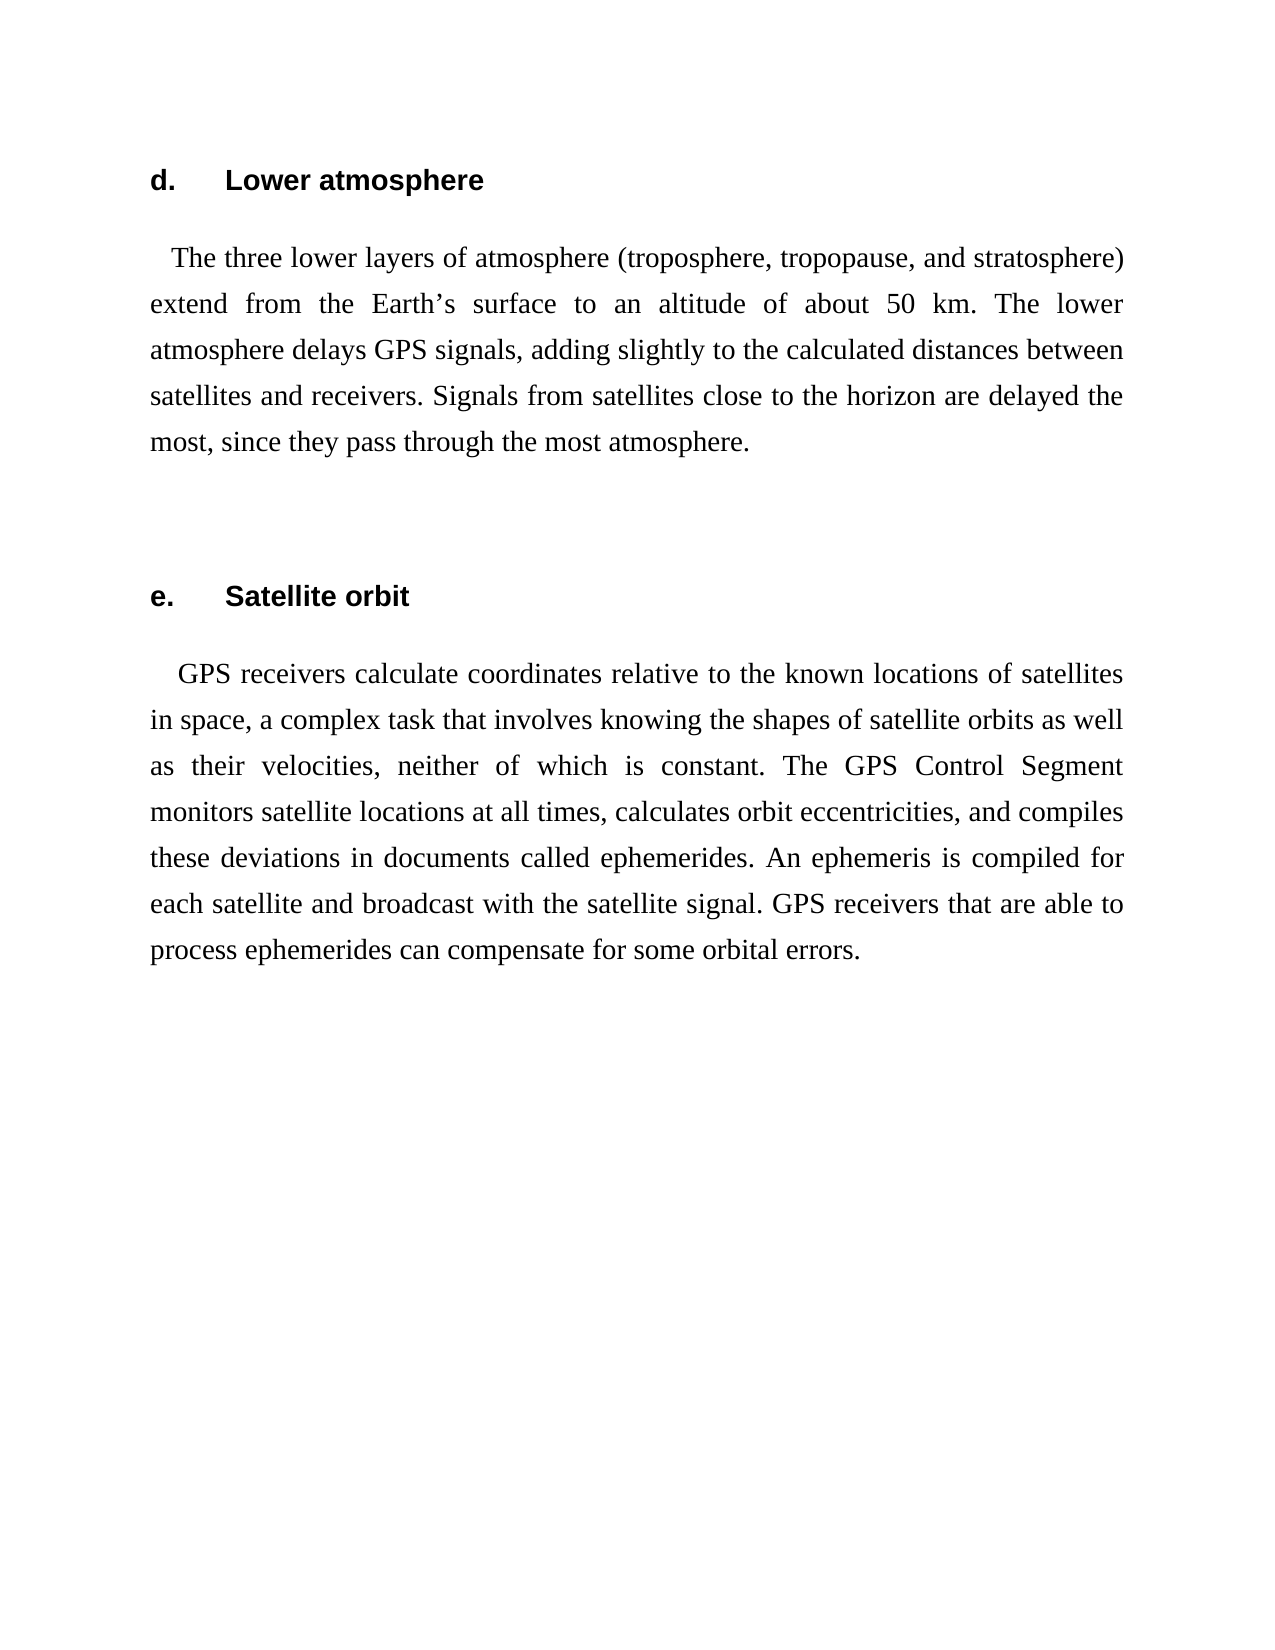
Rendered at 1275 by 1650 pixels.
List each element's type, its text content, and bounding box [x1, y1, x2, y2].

list Lower atmosphere [150, 150, 1125, 196]
text GPS receivers calculate coordinates relative to the known locations of satellites in space, a complex task that involves knowing the shapes of satellite orbits as well as their velocities, neither of which is constant. The GPS Control Segment monitors satellite locations at all times, calculates orbit eccentricities, and compiles these deviations in documents called ephemerides. An ephemeris is compiled for each satellite and broadcast with the satellite signal. GPS receivers that are able to process ephemerides can compensate for some orbital errors. [150, 643, 1125, 966]
text The three lower layers of atmosphere (troposphere, tropopause, and stratosphere) extend from the Earth’s surface to an altitude of about 50 km. The lower atmosphere delays GPS signals, adding slightly to the calculated distances between satellites and receivers. Signals from satellites close to the horizon are delayed the most, since they pass through the most atmosphere. [150, 227, 1125, 457]
list Satellite orbit [150, 566, 1125, 612]
